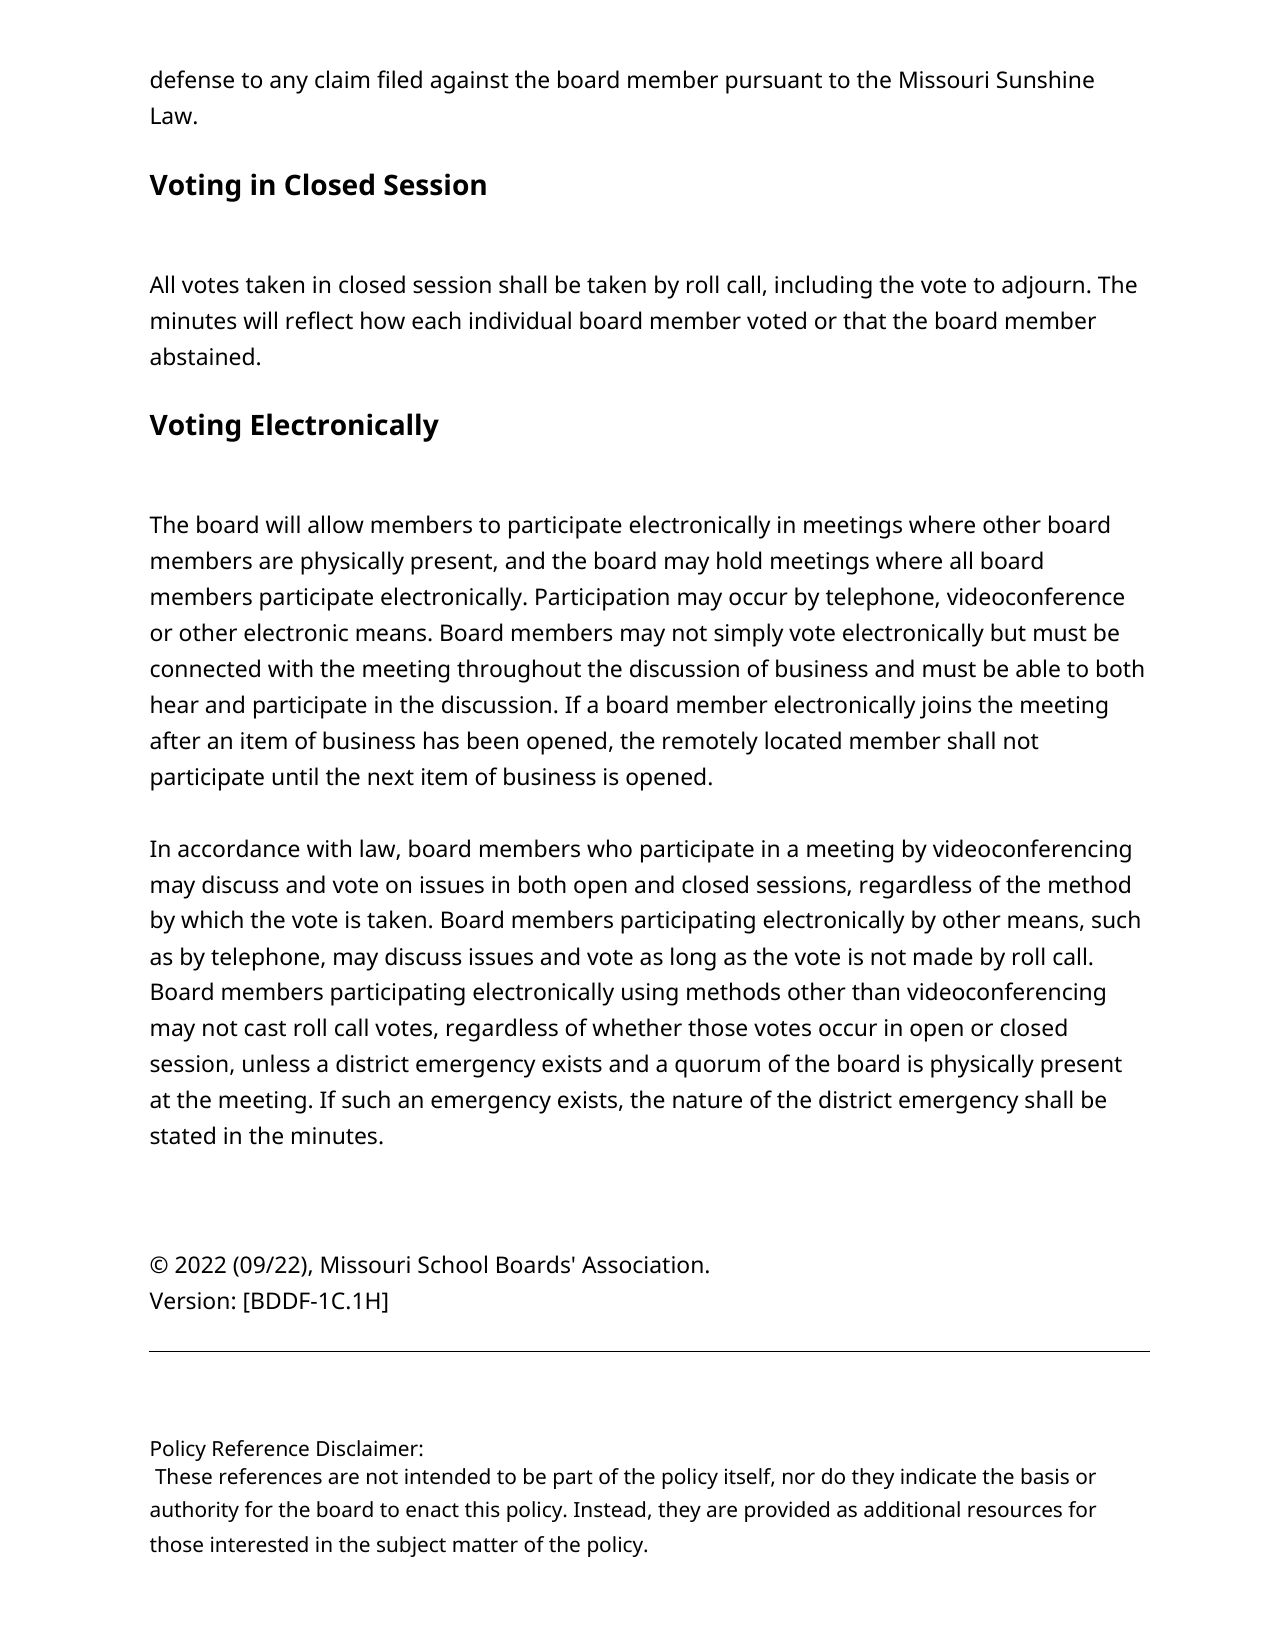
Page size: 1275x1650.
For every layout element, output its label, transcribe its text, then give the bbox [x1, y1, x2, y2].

text These references are not intended to be part of the policy itself, nor do they indicate the basis or authority for the board to enact this policy. Instead, they are provided as additional resources for those interested in the subject matter of the policy. [149, 1462, 1150, 1559]
text © 2022 (09/22), Missouri School Boards' Association. [149, 1249, 1150, 1280]
text All votes taken in closed session shall be taken by roll call, including the vote to adjourn. The minutes will reflect how each individual board member voted or that the board member abstained. [149, 233, 1150, 372]
text The board will allow members to participate electronically in meetings where other board members are physically present, and the board may hold meetings where all board members participate electronically. Participation may occur by telephone, videoconference or other electronic means. Board members may not simply vote electronically but must be connected with the meeting throughout the discussion of business and must be able to both hear and participate in the discussion. If a board member electronically joins the meeting after an item of business has been opened, the remotely located member shall not participate until the next item of business is opened. In accordance with law, board members who participate in a meeting by videoconferencing may discuss and vote on issues in both open and closed sessions, regardless of the method by which the vote is taken. Board members participating electronically by other means, such as by telephone, may discuss issues and vote as long as the vote is not made by roll call. Board members participating electronically using methods other than videoconferencing may not cast roll call votes, regardless of whether those votes occur in open or closed session, unless a district emergency exists and a quorum of the board is physically present at the meeting. If such an emergency exists, the nature of the district emergency shall be stated in the minutes. [149, 473, 1150, 1223]
subtitle Voting Electronically [149, 406, 1150, 444]
text Version: [BDDF-1C.1H] [149, 1285, 1150, 1316]
subtitle Voting in Closed Session [149, 165, 1150, 204]
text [149, 64, 1150, 131]
subtitle Policy Reference Disclaimer: [149, 1434, 1150, 1462]
